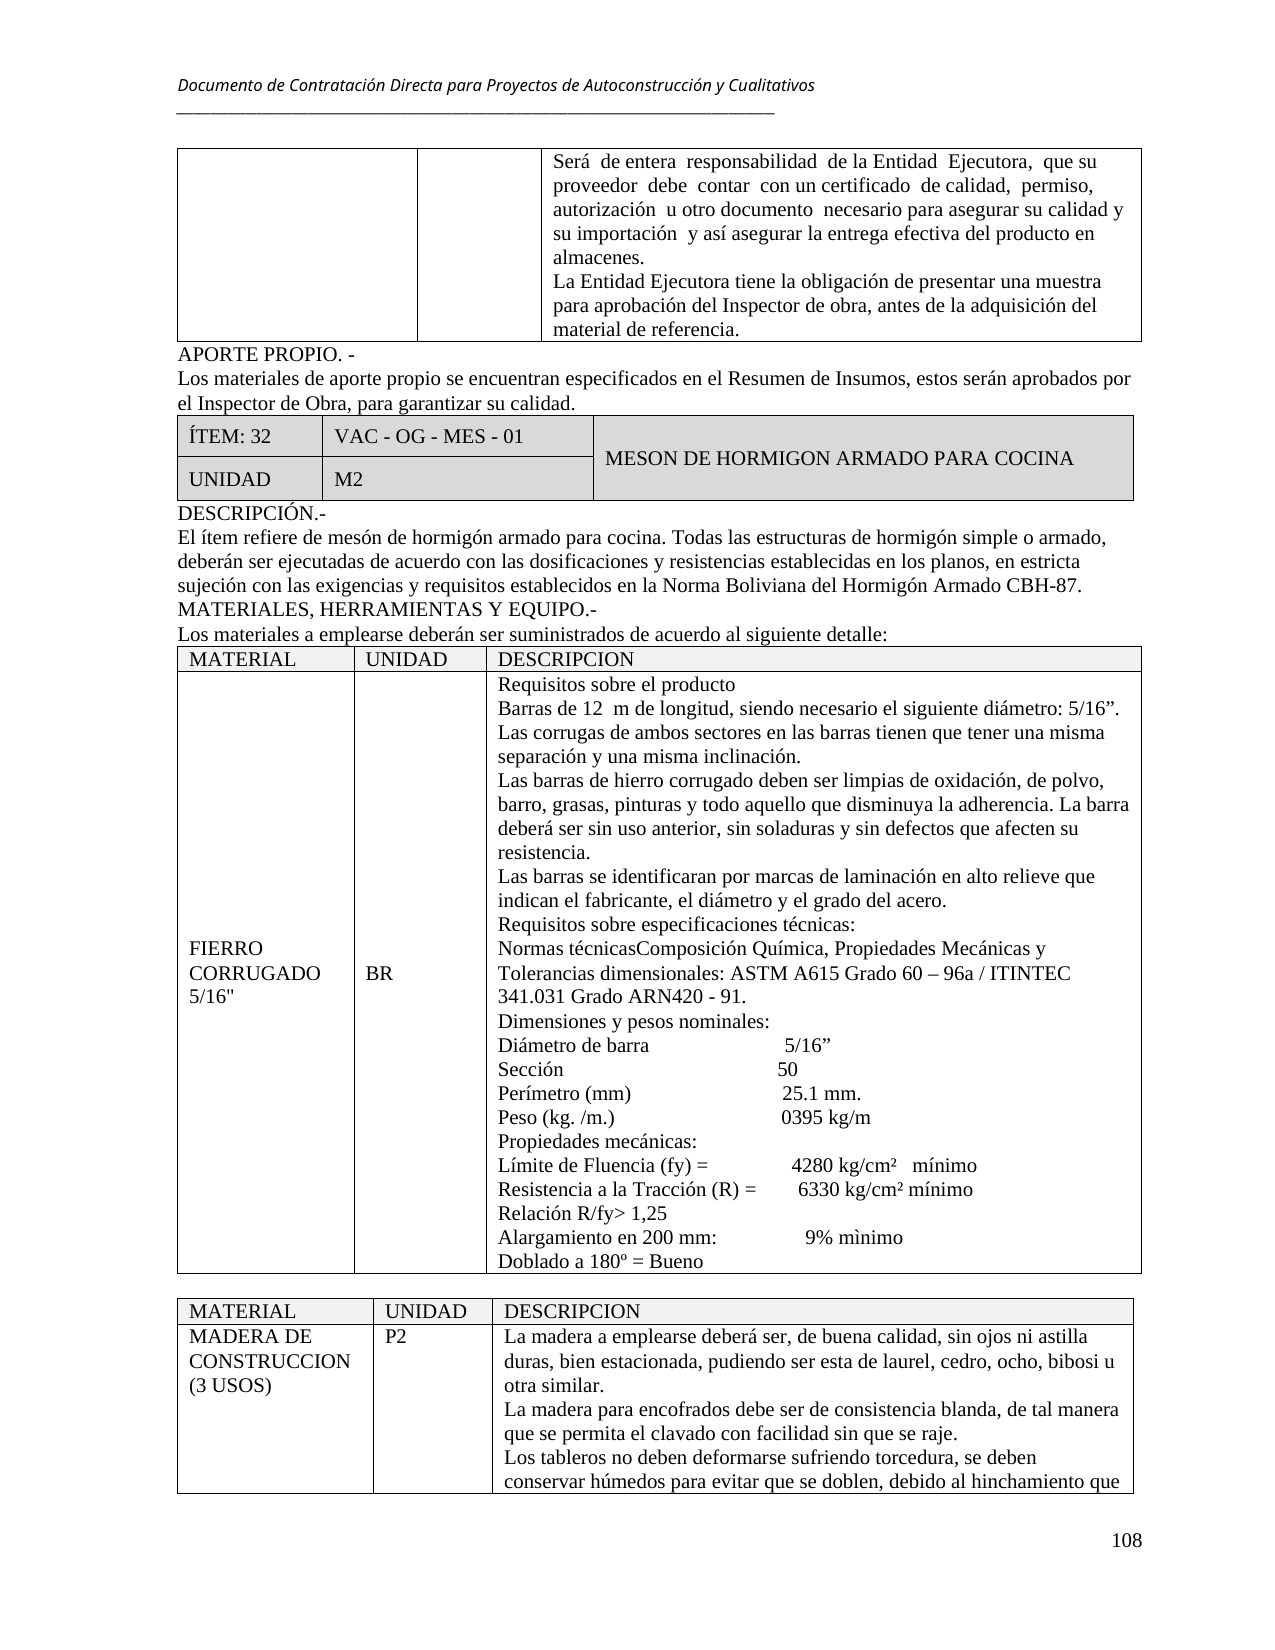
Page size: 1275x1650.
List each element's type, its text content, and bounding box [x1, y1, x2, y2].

text Los materiales a emplearse deberán ser suministrados de acuerdo al siguiente detalle: [177, 621, 1142, 646]
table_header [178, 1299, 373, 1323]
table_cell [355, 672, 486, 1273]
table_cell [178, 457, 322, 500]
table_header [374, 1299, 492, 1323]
text DESCRIPCIÓN.- [177, 501, 1142, 525]
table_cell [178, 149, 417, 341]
text APORTE PROPIO. - [177, 342, 1142, 366]
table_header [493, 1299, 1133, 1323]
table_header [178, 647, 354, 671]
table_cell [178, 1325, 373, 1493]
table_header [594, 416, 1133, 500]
text MATERIALES, HERRAMIENTAS Y EQUIPO.- [177, 597, 1142, 621]
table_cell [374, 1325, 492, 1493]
text El ítem refiere de mesón de hormigón armado para cocina. Todas las estructuras de hormigón simple o armado, deberán ser ejecutadas de acuerdo con las dosificaciones y resistencias establecidas en los planos, en estricta sujeción con las exigencias y requisitos establecidos en la Norma Boliviana del Hormigón Armado CBH-87. [177, 525, 1142, 597]
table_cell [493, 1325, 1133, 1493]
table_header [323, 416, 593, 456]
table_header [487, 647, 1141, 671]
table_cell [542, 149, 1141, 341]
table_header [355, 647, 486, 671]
text Los materiales de aporte propio se encuentran especificados en el Resumen de Insumos, estos serán aprobados por el Inspector de Obra, para garantizar su calidad. [177, 366, 1142, 414]
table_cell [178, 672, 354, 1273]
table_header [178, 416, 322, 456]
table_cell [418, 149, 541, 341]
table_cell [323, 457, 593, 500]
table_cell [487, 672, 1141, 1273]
